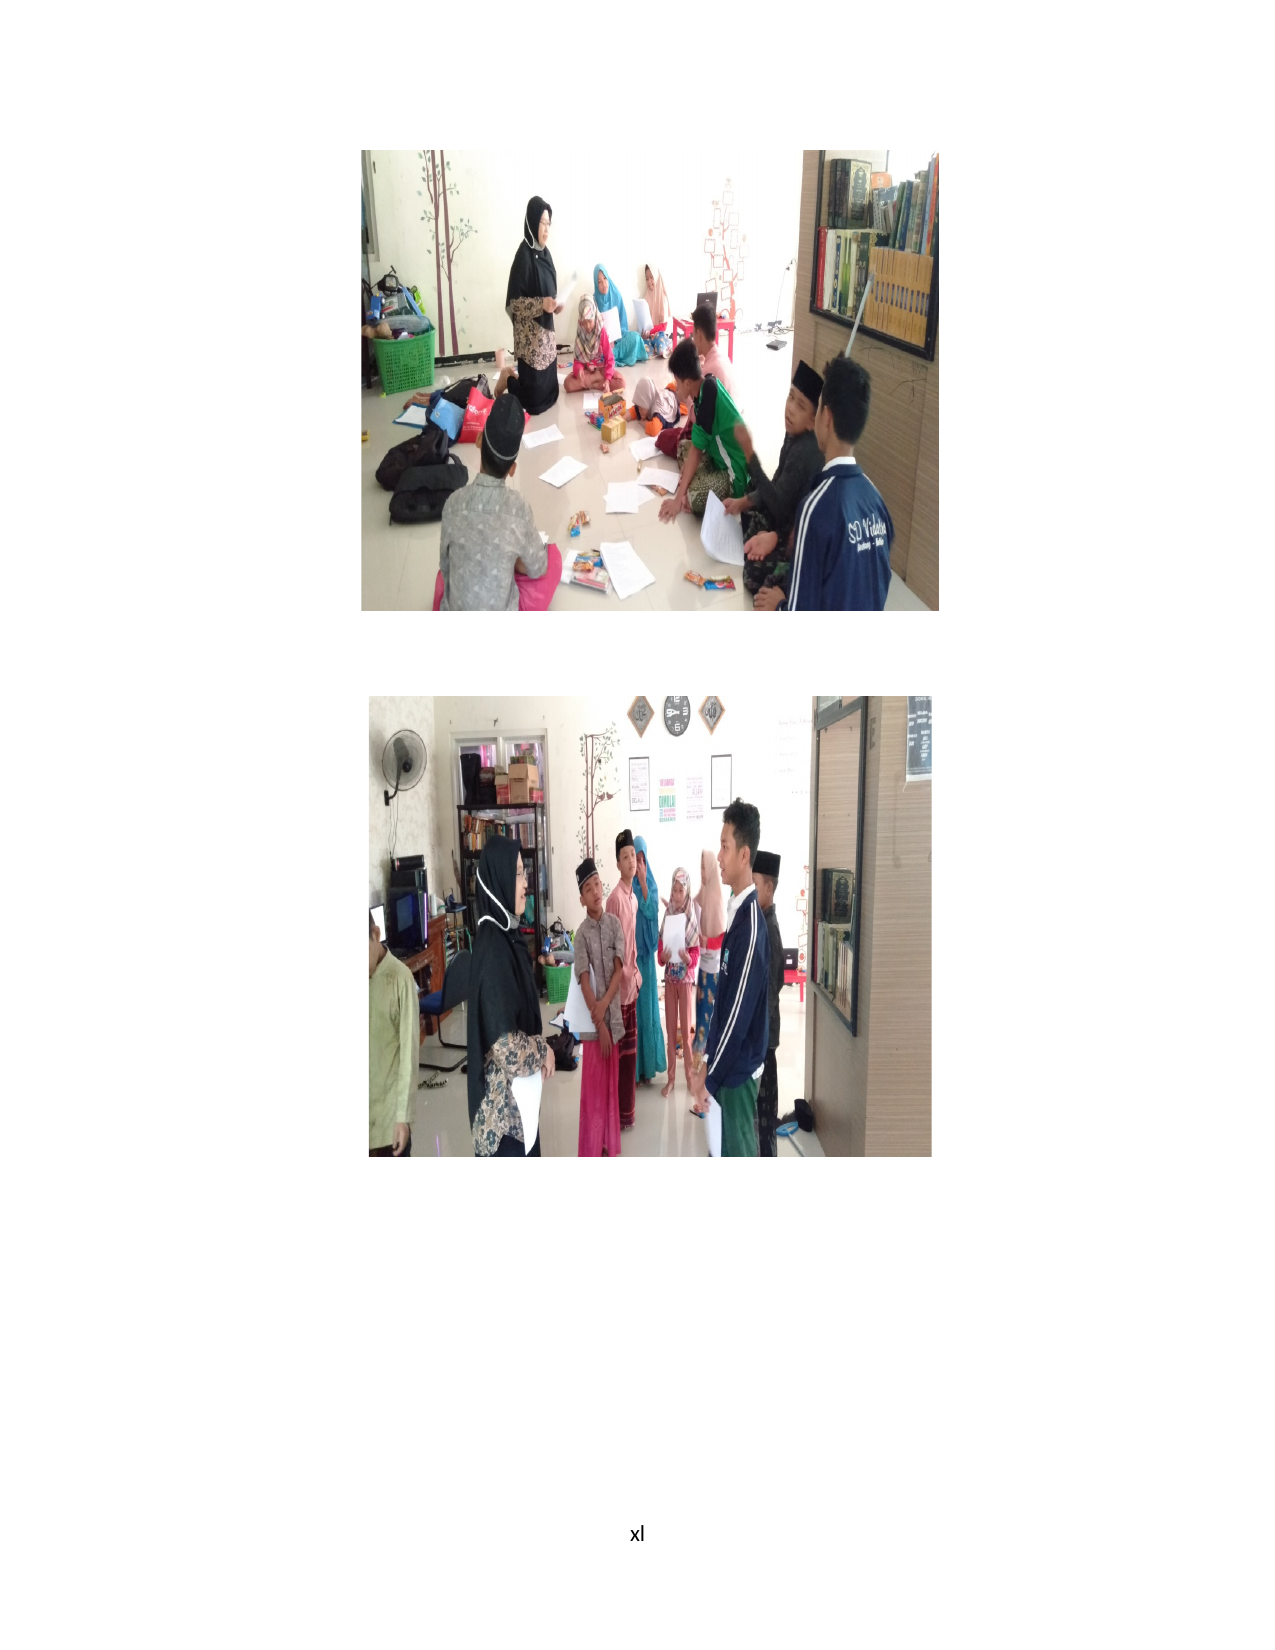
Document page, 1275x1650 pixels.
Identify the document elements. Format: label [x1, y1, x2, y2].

picture [361, 150, 939, 611]
picture [368, 696, 932, 1157]
